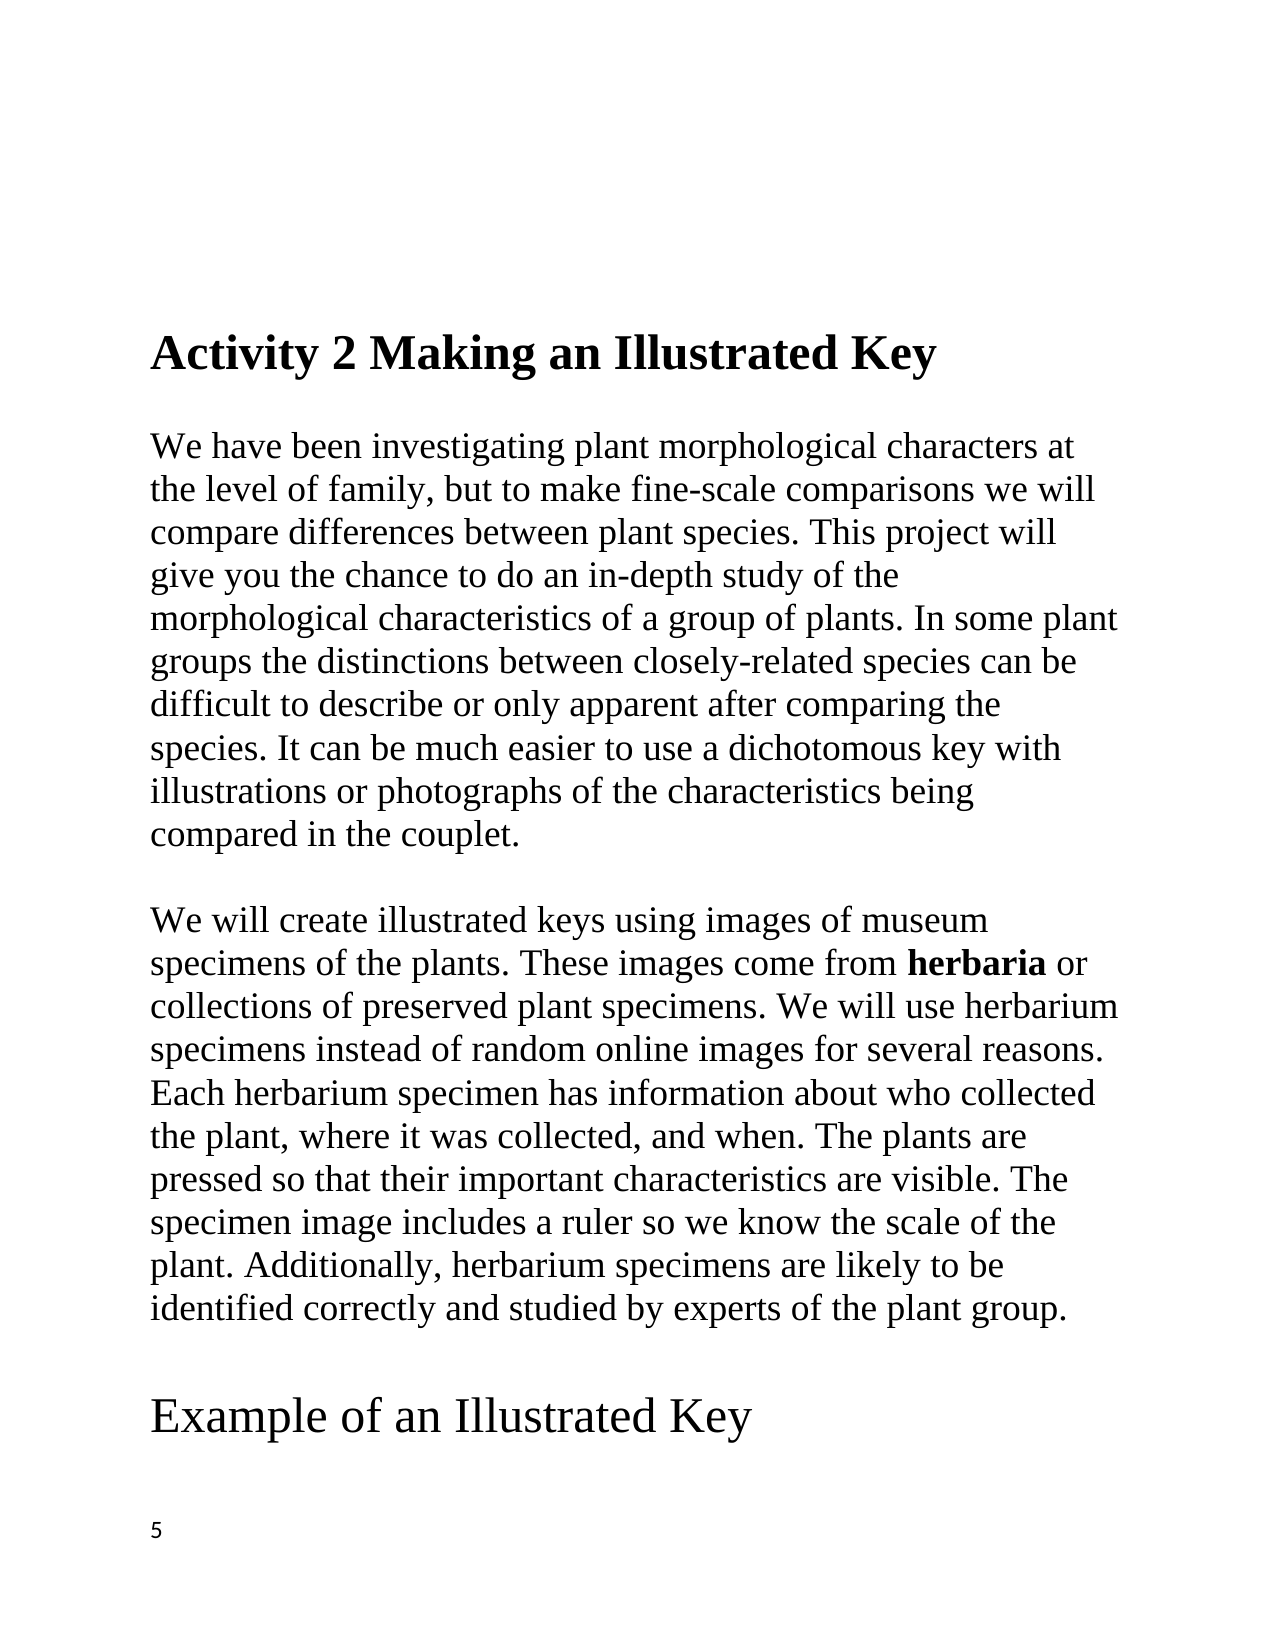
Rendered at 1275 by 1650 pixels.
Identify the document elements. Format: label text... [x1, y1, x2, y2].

text Activity 2 Making an Illustrated Key [150, 322, 1125, 380]
text We will create illustrated keys using images of museum specimens of the plants. These images come from herbaria or collections of preserved plant specimens. We will use herbarium specimens instead of random online images for several reasons. Each herbarium specimen has information about who collected the plant, where it was collected, and when. The plants are pressed so that their important characteristics are visible. The specimen image includes a ruler so we know the scale of the plant. Additionally, herbarium specimens are likely to be identified correctly and studied by experts of the plant group. [150, 897, 1125, 1329]
text We have been investigating plant morphological characters at the level of family, but to make fine-scale comparisons we will compare differences between plant species. This project will give you the chance to do an in-depth study of the morphological characteristics of a group of plants. In some plant groups the distinctions between closely-related species can be difficult to describe or only apparent after comparing the species. It can be much easier to use a dichotomous key with illustrations or photographs of the characteristics being compared in the couplet. [150, 423, 1125, 854]
text Example of an Illustrated Key [150, 1386, 1125, 1444]
